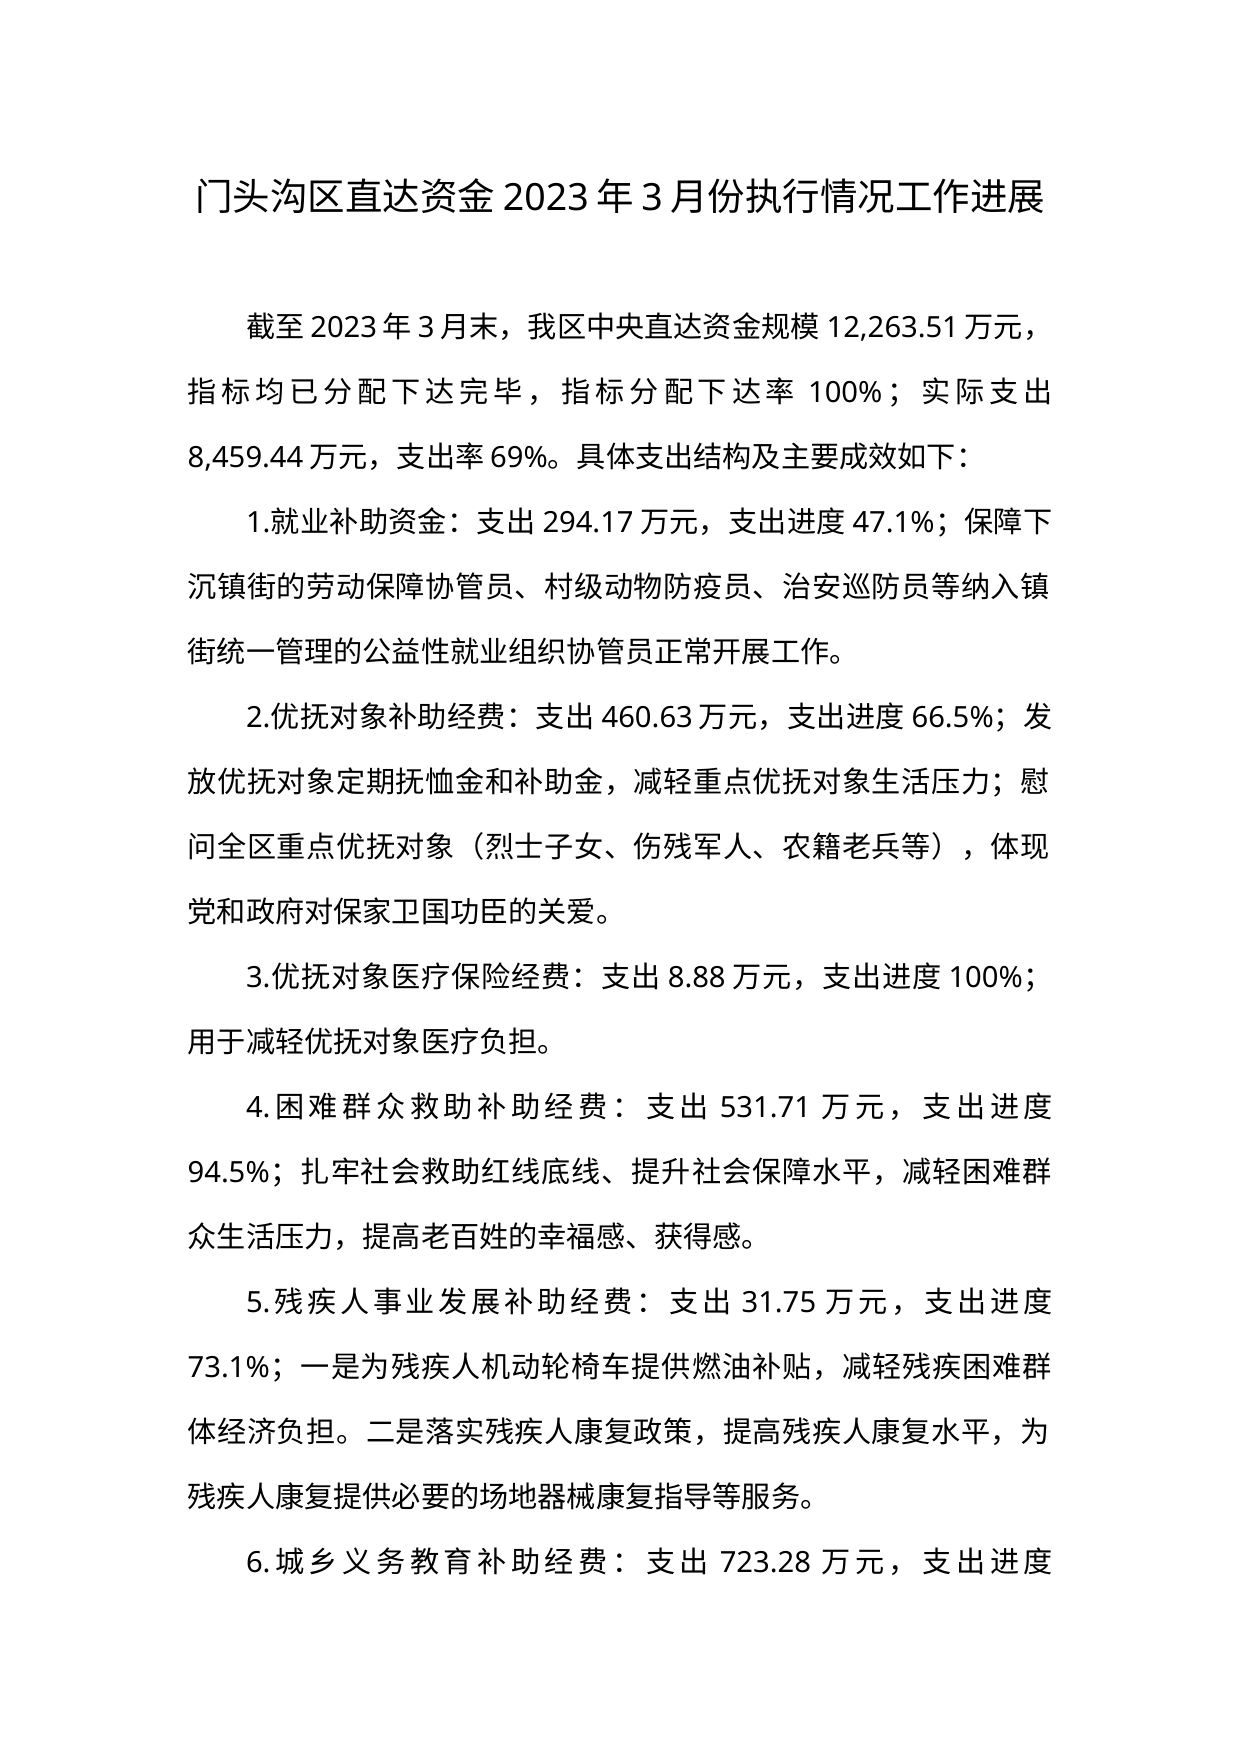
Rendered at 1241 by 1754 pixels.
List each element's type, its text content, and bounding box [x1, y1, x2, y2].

text 1.就业补助资金：支出294.17万元，支出进度47.1%；保障下沉镇街的劳动保障协管员、村级动物防疫员、治安巡防员等纳入镇街统一管理的公益性就业组织协管员正常开展工作。 [187, 487, 1053, 682]
text 4.困难群众救助补助经费：支出531.71万元，支出进度94.5%；扎牢社会救助红线底线、提升社会保障水平，减轻困难群众生活压力，提高老百姓的幸福感、获得感。 [187, 1072, 1053, 1267]
text 5.残疾人事业发展补助经费：支出31.75万元，支出进度73.1%；一是为残疾人机动轮椅车提供燃油补贴，减轻残疾困难群体经济负担。二是落实残疾人康复政策，提高残疾人康复水平，为残疾人康复提供必要的场地器械康复指导等服务。 [187, 1267, 1053, 1527]
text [187, 1527, 1053, 1592]
text 2.优抚对象补助经费：支出460.63万元，支出进度66.5%；发放优抚对象定期抚恤金和补助金，减轻重点优抚对象生活压力；慰问全区重点优抚对象（烈士子女、伤残军人、农籍老兵等），体现党和政府对保家卫国功臣的关爱。 [187, 682, 1053, 942]
text 截至2023年3月末，我区中央直达资金规模12,263.51万元，指标均已分配下达完毕，指标分配下达率100%；实际支出8,459.44万元，支出率69%。具体支出结构及主要成效如下： [187, 292, 1053, 487]
text 门头沟区直达资金2023年3月份执行情况工作进展 [187, 162, 1053, 227]
text 3.优抚对象医疗保险经费：支出8.88万元，支出进度100%；用于减轻优抚对象医疗负担。 [187, 942, 1053, 1072]
